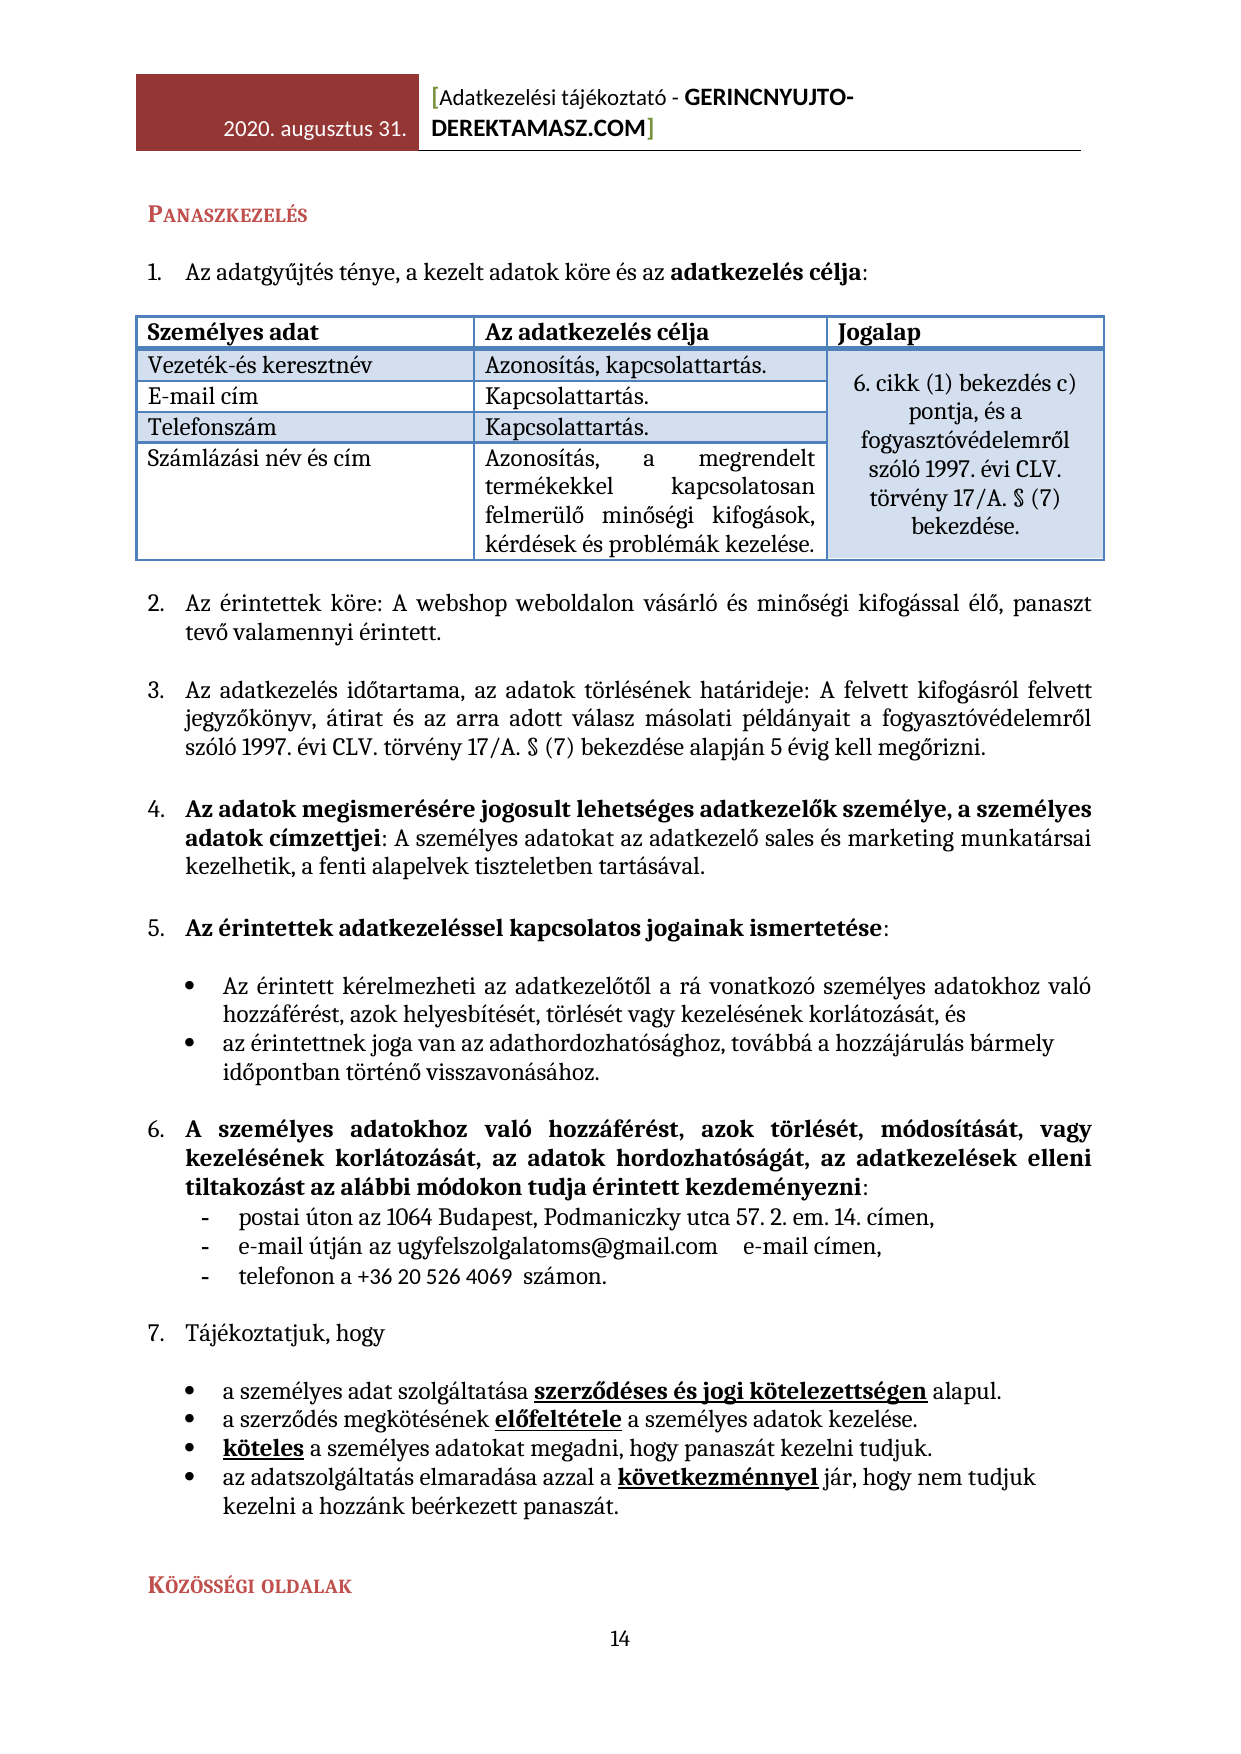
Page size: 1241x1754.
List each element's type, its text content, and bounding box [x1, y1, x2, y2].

list e-mail útján az ugyfelszolgalatoms@gmail.com e-mail címen, [201, 1231, 1093, 1261]
list telefonon a +36 20 526 4069 számon. [201, 1261, 1093, 1290]
list köteles a személyes adatokat megadni, hogy panaszát kezelni tudjuk. [185, 1434, 1093, 1463]
list Az érintettek köre: A webshop weboldalon vásárló és minőségi kifogással élő, panaszt tevő valamennyi érintett. [148, 589, 1093, 647]
table_cell Vezeték-és keresztnév [138, 351, 473, 380]
list postai úton az 1064 Budapest, Podmaniczky utca 57. 2. em. 14. címen, [201, 1202, 1093, 1231]
list a személyes adat szolgáltatása szerződéses és jogi kötelezettségen alapul. [185, 1377, 1093, 1405]
table_header Személyes adat [138, 318, 473, 346]
table_cell Kapcsolattartás. [475, 382, 826, 411]
list Az adatok megismerésére jogosult lehetséges adatkezelők személye, a személyes adatok címzettjei: A személyes adatokat az adatkezelő sales és marketing munkatársai kezelhetik, a fenti alapelvek tiszteletben tartásával. [148, 795, 1093, 881]
text Közösségi oldalak [148, 1571, 1093, 1599]
table_header Jogalap [828, 318, 1103, 346]
table_cell E-mail cím [138, 382, 473, 411]
table_cell 6. cikk (1) bekezdés c) pontja, és a fogyasztóvédelemről szóló 1997. évi CLV. törvény 17/A. § (7) bekezdése. [828, 351, 1103, 558]
list A személyes adatokhoz való hozzáférést, azok törlését, módosítását, vagy kezelésének korlátozását, az adatok hordozhatóságát, az adatkezelések elleni tiltakozást az alábbi módokon tudja érintett kezdeményezni: [148, 1115, 1093, 1202]
table_cell Azonosítás, kapcsolattartás. [475, 351, 826, 380]
table_cell Számlázási név és cím [138, 444, 473, 558]
list az adatszolgáltatás elmaradása azzal a következménnyel jár, hogy nem tudjuk kezelni a hozzánk beérkezett panaszát. [185, 1463, 1093, 1520]
list Tájékoztatjuk, hogy [148, 1319, 1093, 1348]
list a szerződés megkötésének előfeltétele a személyes adatok kezelése. [185, 1405, 1093, 1434]
table_cell Azonosítás, a megrendelt termékekkel kapcsolatosan felmerülő minőségi kifogások, kérdések és problémák kezelése. [475, 444, 826, 558]
list Az adatkezelés időtartama, az adatok törlésének határideje: A felvett kifogásról felvett jegyzőkönyv, átirat és az arra adott válasz másolati példányait a fogyasztóvédelemről szóló 1997. évi CLV. törvény 17/A. § (7) bekezdése alapján 5 évig kell megőrizni. [148, 676, 1093, 762]
text Panaszkezelés [148, 200, 1093, 229]
list Az érintett kérelmezheti az adatkezelőtől a rá vonatkozó személyes adatokhoz való hozzáférést, azok helyesbítését, törlését vagy kezelésének korlátozását, és [185, 972, 1093, 1029]
table_cell Telefonszám [138, 413, 473, 441]
list Az adatgyűjtés ténye, a kezelt adatok köre és az adatkezelés célja: [148, 258, 1093, 287]
table_cell Kapcsolattartás. [475, 413, 826, 441]
list Az érintettek adatkezeléssel kapcsolatos jogainak ismertetése: [148, 914, 1093, 943]
table_header Az adatkezelés célja [475, 318, 826, 346]
list az érintettnek joga van az adathordozhatósághoz, továbbá a hozzájárulás bármely időpontban történő visszavonásához. [185, 1029, 1093, 1087]
